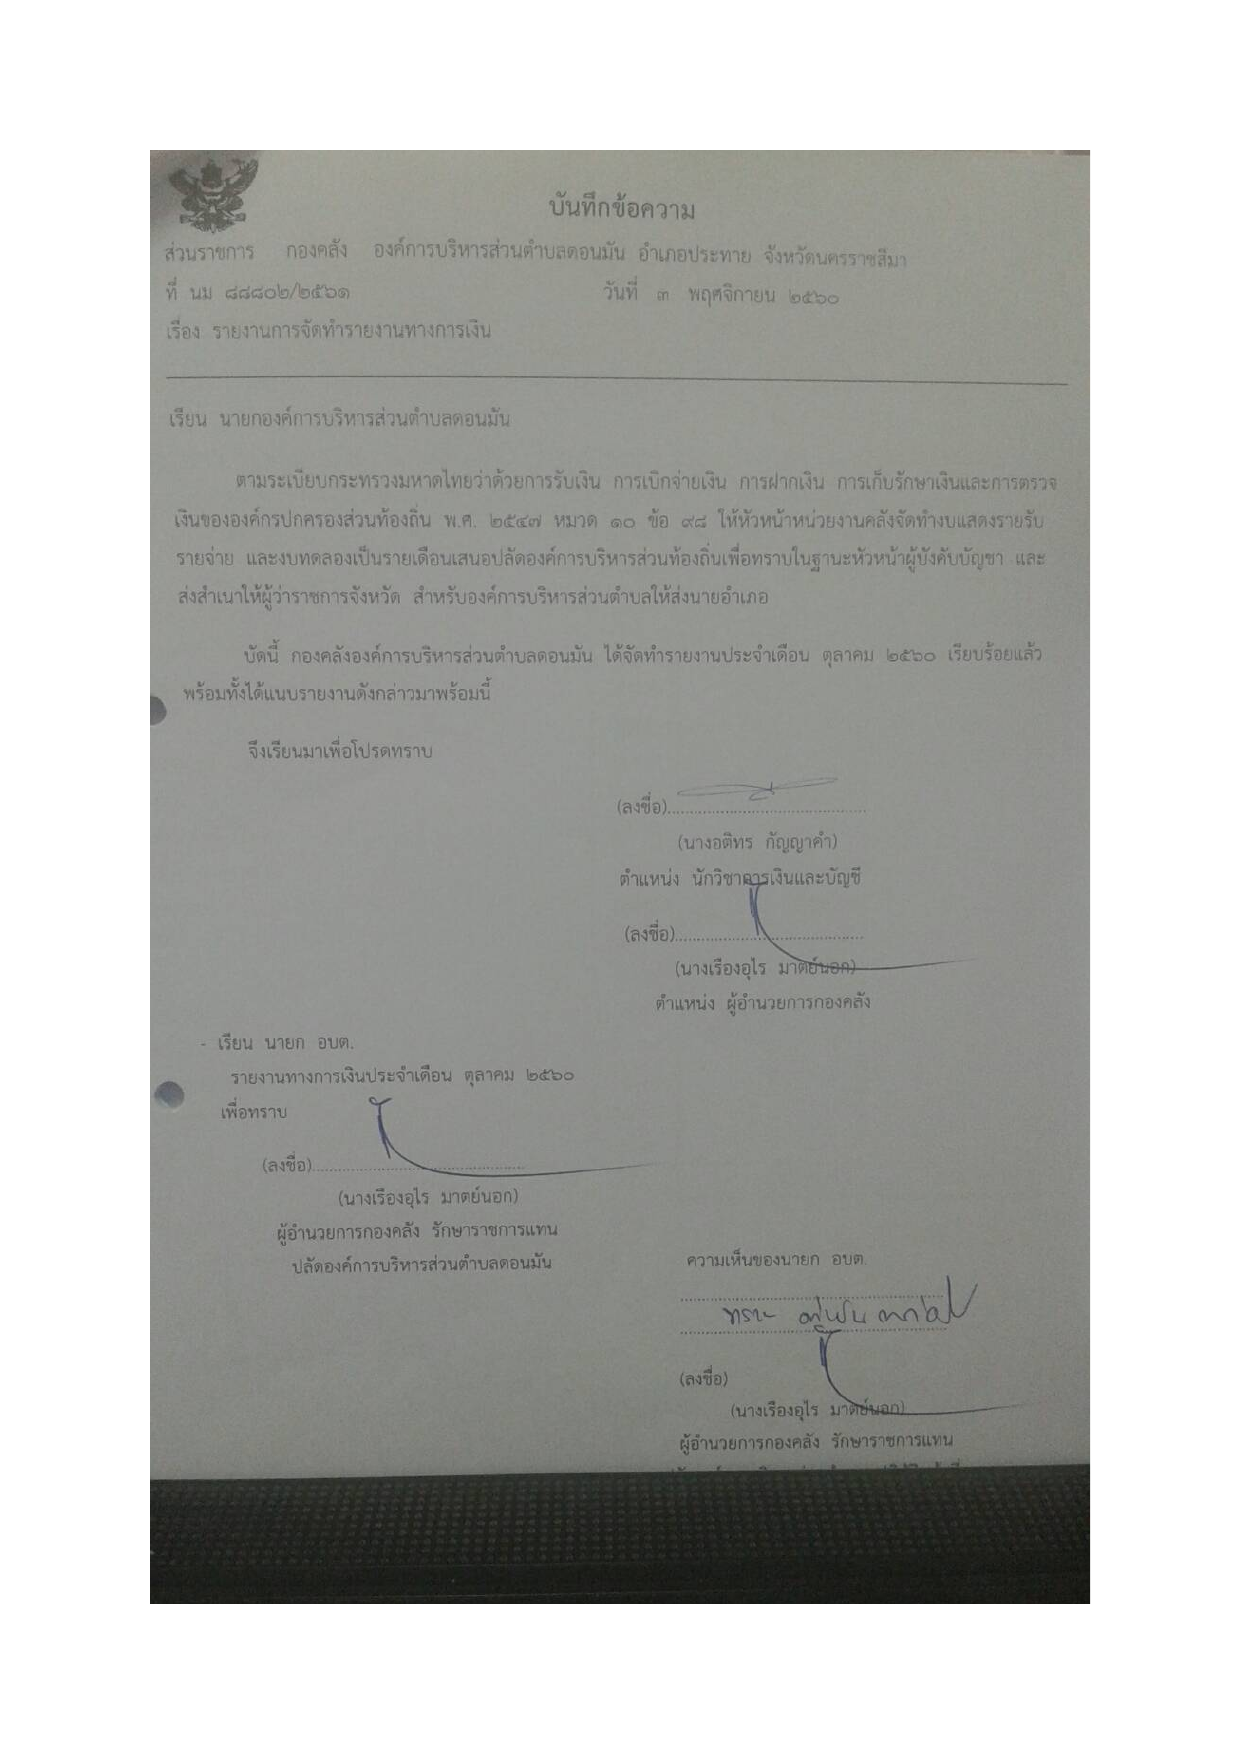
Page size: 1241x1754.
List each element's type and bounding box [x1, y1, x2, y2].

picture [150, 150, 1091, 1604]
